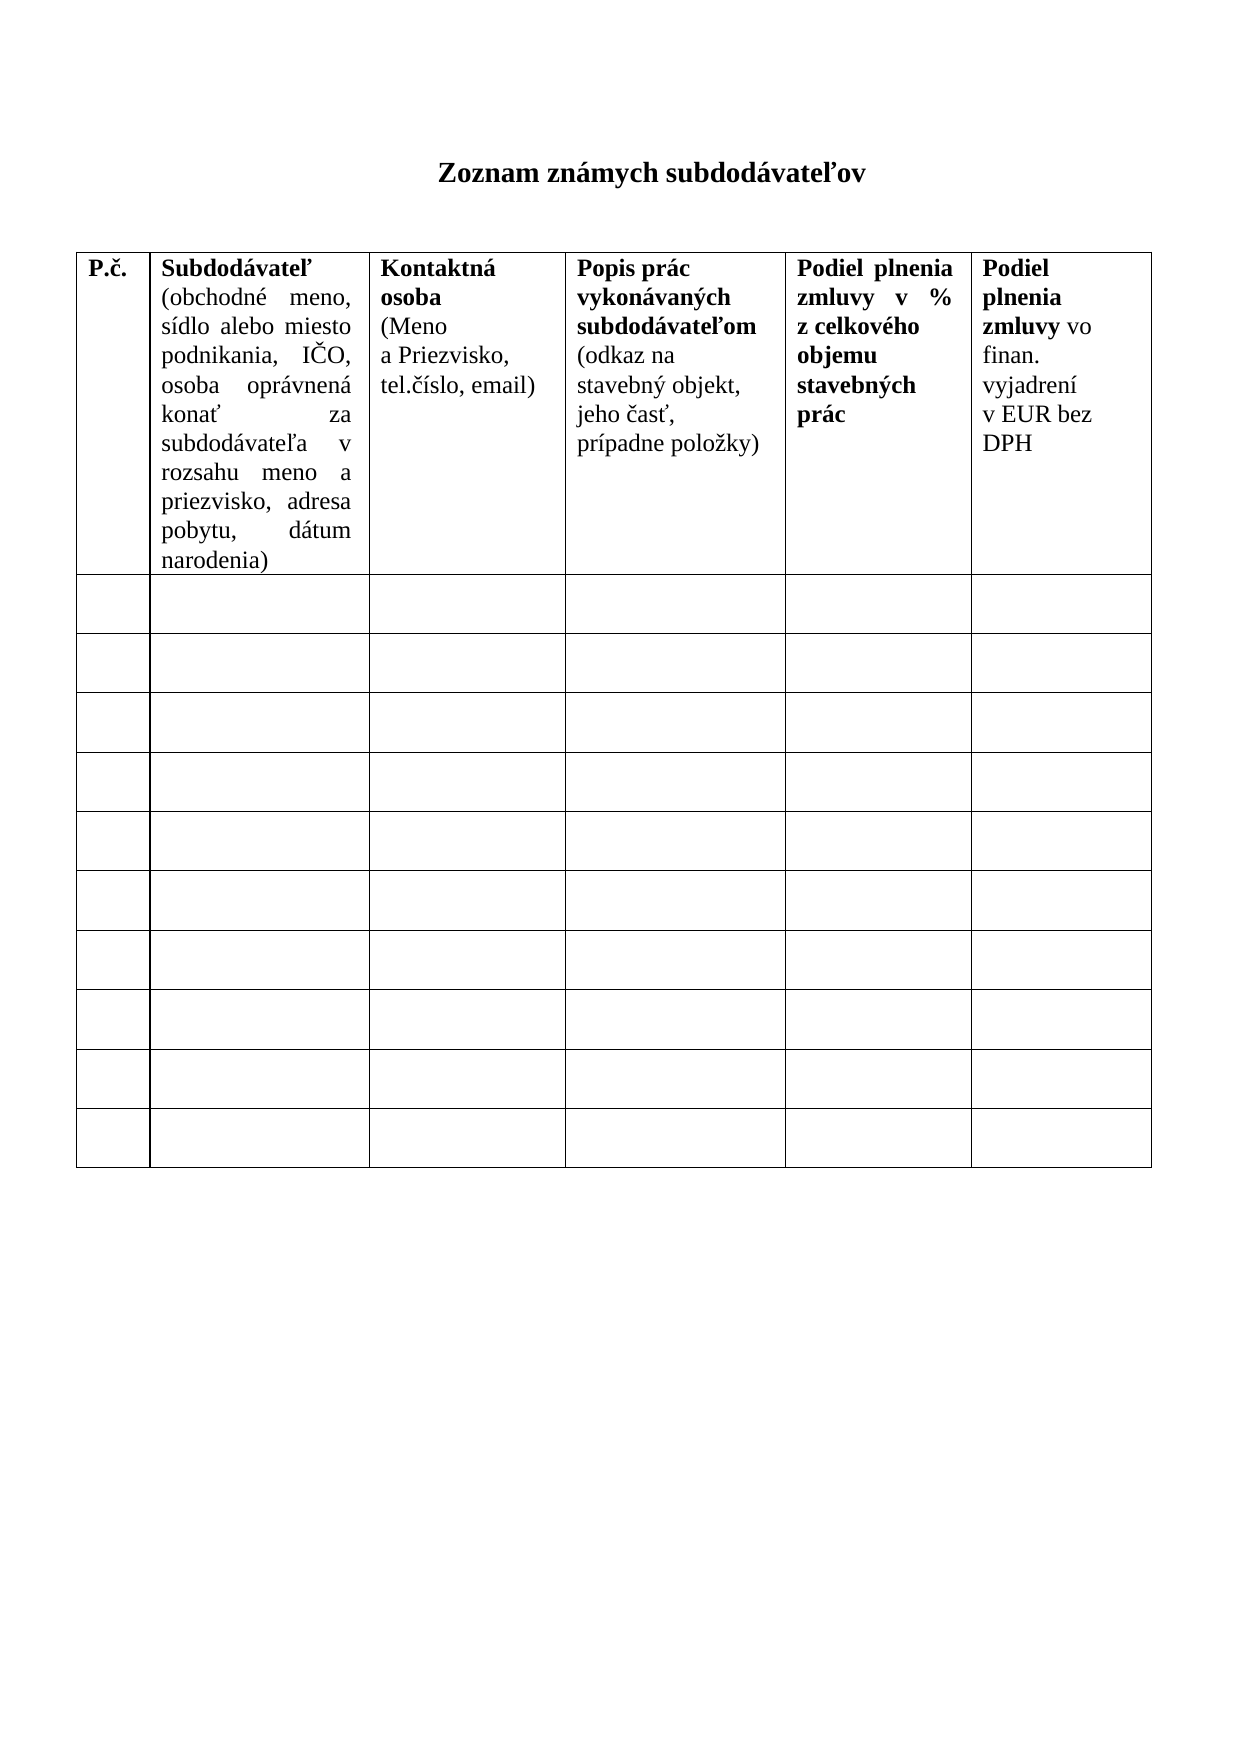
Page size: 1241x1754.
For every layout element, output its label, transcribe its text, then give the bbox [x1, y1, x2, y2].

table_cell [566, 990, 785, 1048]
table_cell [972, 753, 1151, 811]
table_cell [151, 575, 369, 633]
table_cell [370, 1109, 565, 1167]
table_cell [370, 1050, 565, 1108]
table_cell [786, 693, 971, 752]
table_cell [77, 990, 149, 1048]
table_cell [786, 871, 971, 930]
table_cell [77, 1050, 149, 1108]
text Zoznam známych subdodávateľov [148, 155, 1156, 189]
table_header Popis prác vykonávaných subdodávateľom (odkaz na stavebný objekt, jeho časť, prípadne položky) [566, 253, 785, 573]
table_cell [972, 1050, 1151, 1108]
table_header Podiel plnenia zmluvy v % z celkového objemu stavebných prác [786, 253, 971, 573]
table_cell [566, 931, 785, 989]
table_cell [972, 575, 1151, 633]
table_cell [151, 1109, 369, 1167]
table_cell [786, 812, 971, 870]
table_cell [77, 753, 149, 811]
table_cell [151, 693, 369, 752]
table_header Podiel plnenia zmluvy vo finan. vyjadrení v EUR bez DPH [972, 253, 1151, 573]
table_header P.č. [77, 253, 149, 573]
table_cell [151, 1050, 369, 1108]
table_cell [370, 990, 565, 1048]
table_cell [566, 812, 785, 870]
table_cell [972, 931, 1151, 989]
table_cell [370, 753, 565, 811]
table_cell [370, 575, 565, 633]
table_cell [566, 1109, 785, 1167]
table_cell [972, 990, 1151, 1048]
table_cell [566, 753, 785, 811]
table_cell [151, 990, 369, 1048]
table_cell [151, 871, 369, 930]
table_cell [151, 634, 369, 692]
table_cell [151, 931, 369, 989]
table_cell [77, 812, 149, 870]
table_cell [786, 753, 971, 811]
table_cell [77, 634, 149, 692]
table_cell [370, 931, 565, 989]
table_cell [151, 812, 369, 870]
table_cell [972, 1109, 1151, 1167]
table_cell [972, 693, 1151, 752]
table_cell [370, 871, 565, 930]
table_cell [566, 1050, 785, 1108]
table_cell [972, 812, 1151, 870]
table_cell [972, 634, 1151, 692]
table_cell [786, 575, 971, 633]
table_header Subdodávateľ (obchodné meno, sídlo alebo miesto podnikania, IČO, osoba oprávnená konať za subdodávateľa v rozsahu meno a priezvisko, adresa pobytu, dátum narodenia) [151, 253, 369, 573]
table_header Kontaktná osoba (Meno a Priezvisko, tel.číslo, email) [370, 253, 565, 573]
table_cell [151, 753, 369, 811]
table_cell [786, 634, 971, 692]
table_cell [77, 931, 149, 989]
table_cell [566, 871, 785, 930]
table_cell [786, 1109, 971, 1167]
table_cell [77, 1109, 149, 1167]
table_cell [77, 575, 149, 633]
table_cell [566, 693, 785, 752]
table_cell [786, 990, 971, 1048]
table_cell [972, 871, 1151, 930]
table_cell [786, 931, 971, 989]
table_cell [77, 693, 149, 752]
table_cell [370, 693, 565, 752]
table_cell [370, 634, 565, 692]
table_cell [566, 575, 785, 633]
table_cell [786, 1050, 971, 1108]
table_cell [566, 634, 785, 692]
table_cell [77, 871, 149, 930]
table_cell [370, 812, 565, 870]
